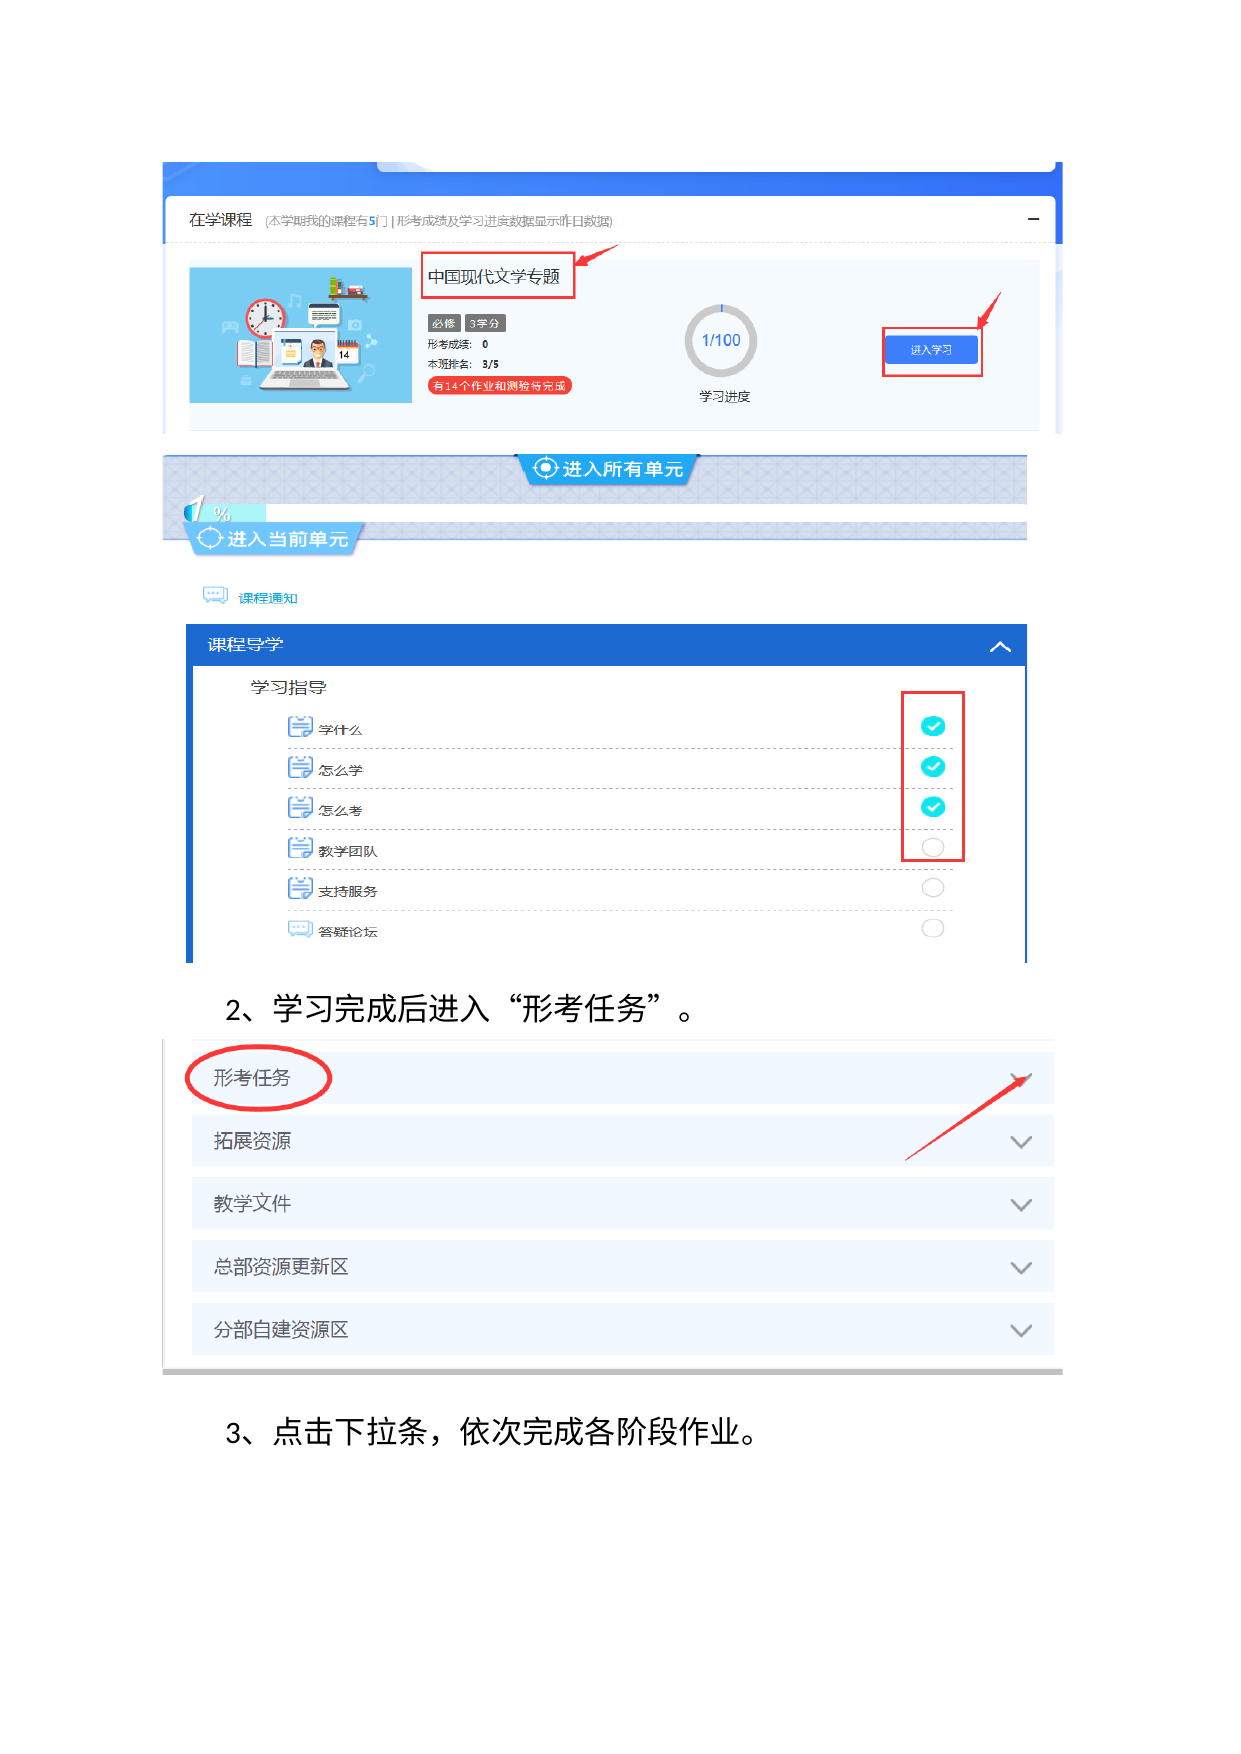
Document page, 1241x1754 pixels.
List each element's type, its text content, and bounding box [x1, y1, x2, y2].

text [162, 162, 1152, 974]
text 3、点击下拉条，依次完成各阶段作业。 [162, 1397, 1152, 1462]
picture [162, 1039, 1063, 1375]
picture [162, 454, 1028, 963]
picture [162, 162, 1063, 434]
text 2、学习完成后进入“形考任务”。 [162, 974, 1152, 1039]
